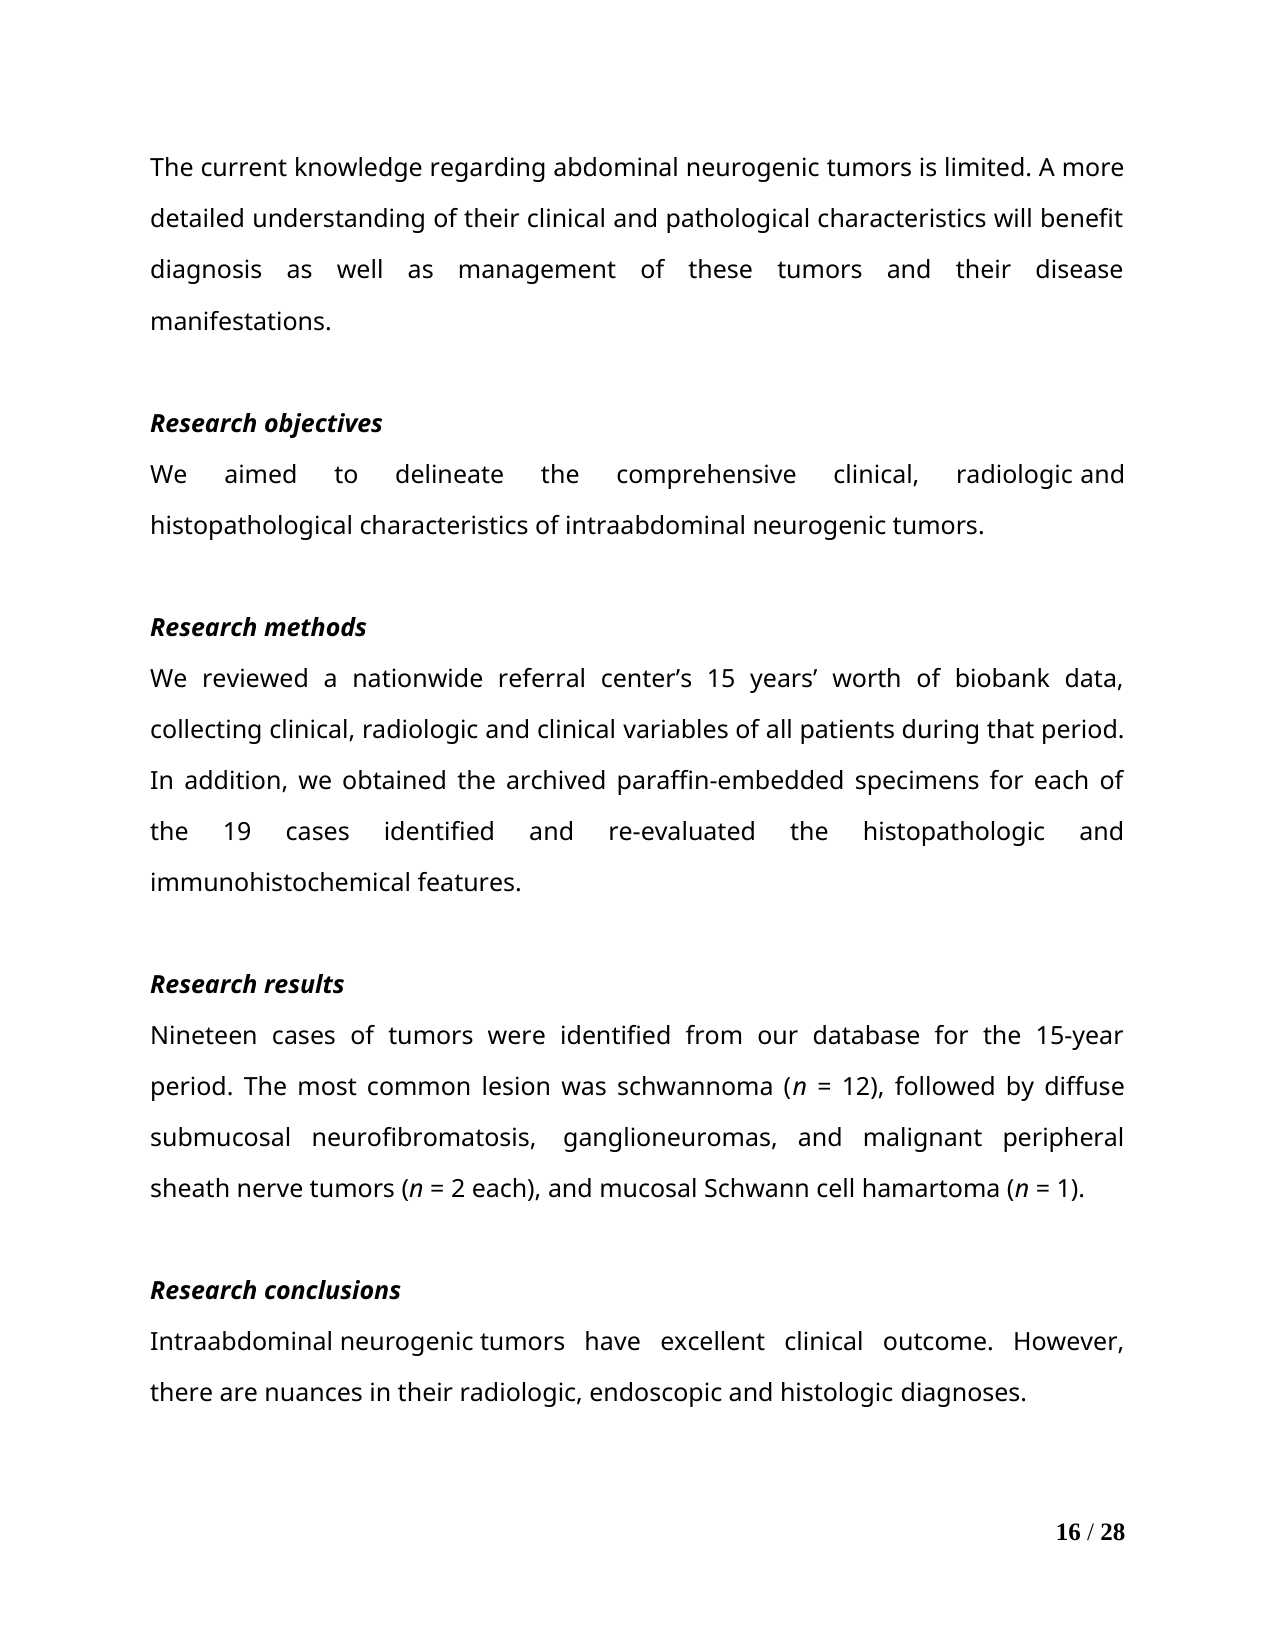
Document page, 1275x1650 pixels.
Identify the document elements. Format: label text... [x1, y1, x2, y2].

text Research results [150, 967, 1125, 1001]
text Research conclusions [150, 1273, 1125, 1307]
text Research objectives [150, 405, 1125, 439]
text We aimed to delineate the comprehensive clinical, radiologic and histopathological characteristics of intraabdominal neurogenic tumors. [150, 456, 1125, 541]
text Intraabdominal neurogenic tumors have excellent clinical outcome. However, there are nuances in their radiologic, endoscopic and histologic diagnoses. [150, 1324, 1125, 1409]
text Nineteen cases of tumors were identified from our database for the 15-year period. The most common lesion was schwannoma (n = 12), followed by diffuse submucosal neurofibromatosis, ganglioneuromas, and malignant peripheral sheath nerve tumors (n = 2 each), and mucosal Schwann cell hamartoma (n = 1). [150, 1018, 1125, 1205]
text We reviewed a nationwide referral center’s 15 years’ worth of biobank data, collecting clinical, radiologic and clinical variables of all patients during that period. In addition, we obtained the archived paraffin-embedded specimens for each of the 19 cases identified and re-evaluated the histopathologic and immunohistochemical features. [150, 660, 1125, 899]
text Research methods [150, 609, 1125, 643]
text The current knowledge regarding abdominal neurogenic tumors is limited. A more detailed understanding of their clinical and pathological characteristics will benefit diagnosis as well as management of these tumors and their disease manifestations. [150, 150, 1125, 337]
